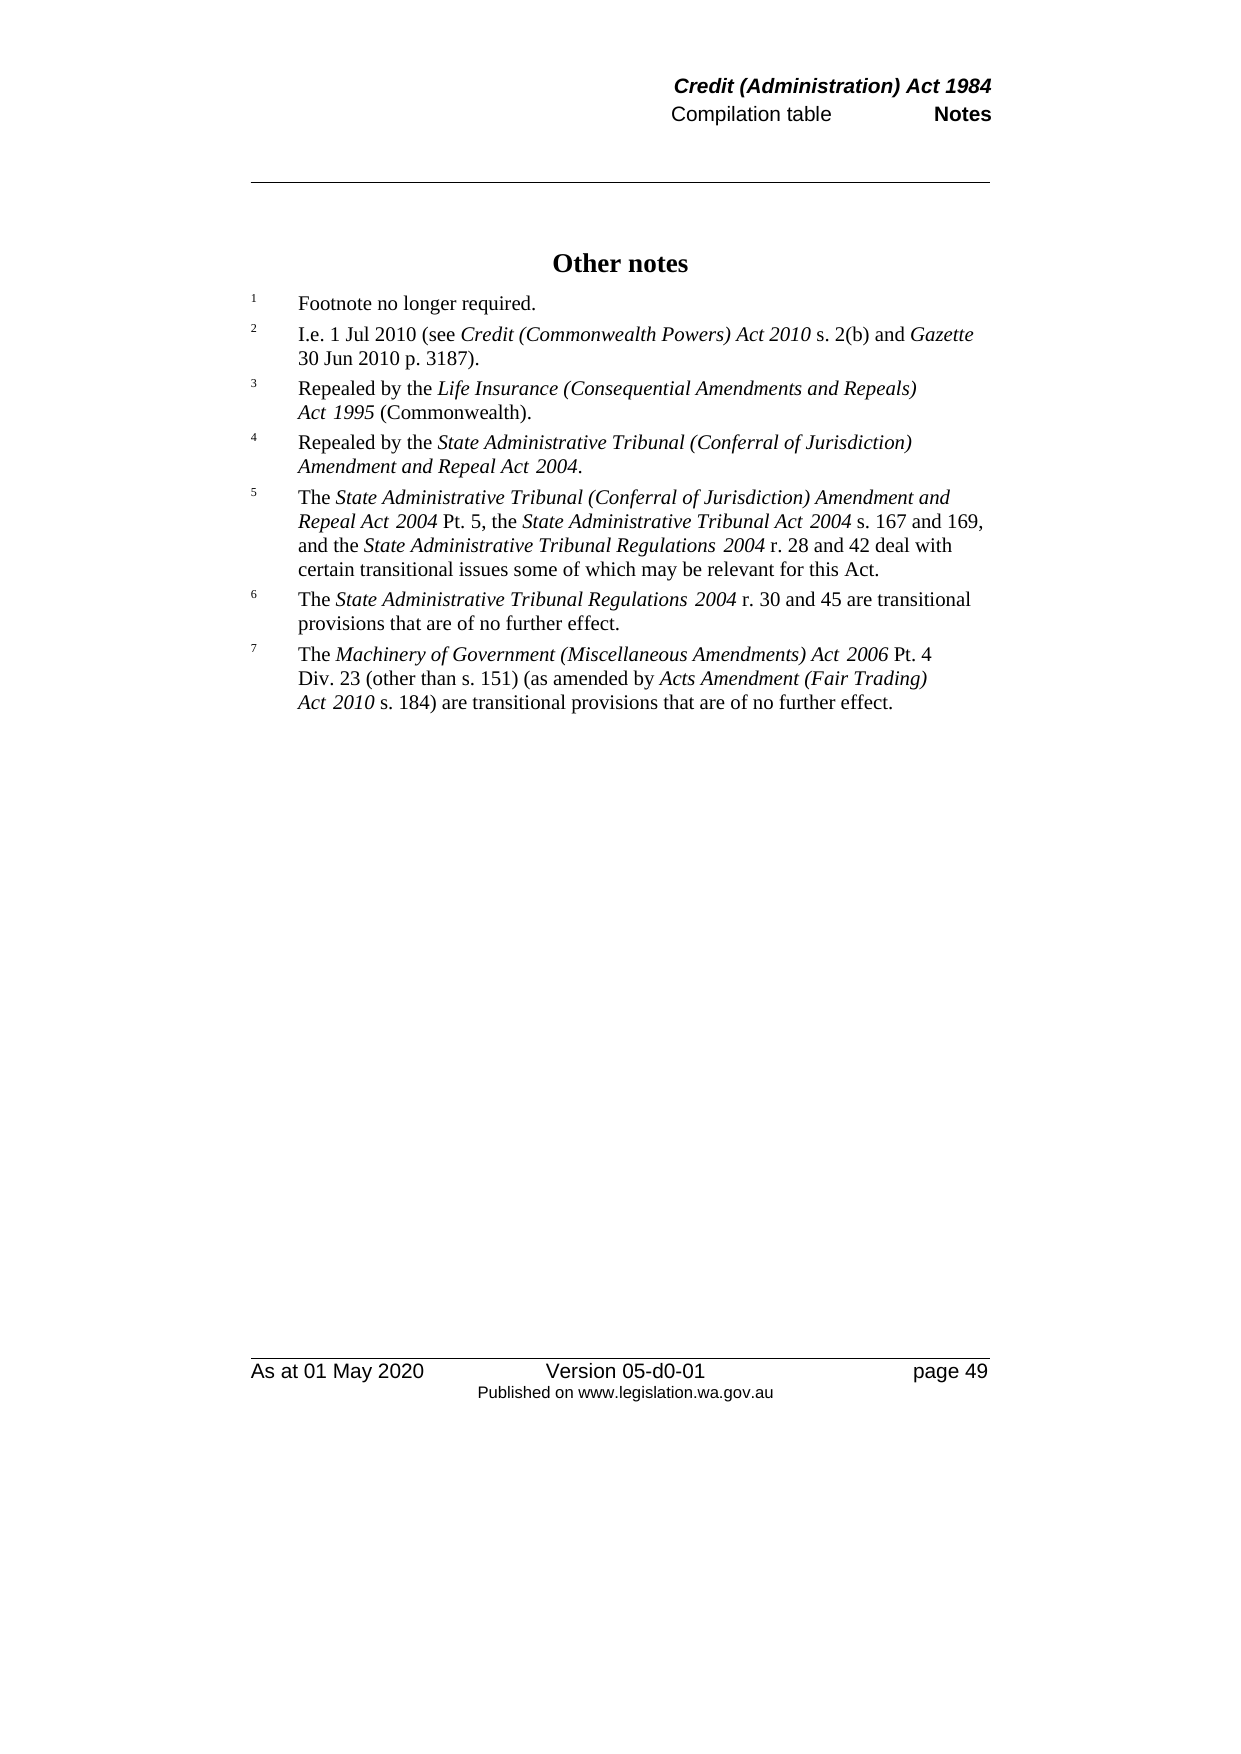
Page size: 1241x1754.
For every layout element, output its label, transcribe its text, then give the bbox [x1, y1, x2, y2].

text 5 The State Administrative Tribunal (Conferral of Jurisdiction) Amendment and Repeal Act 2004 Pt. 5, the State Administrative Tribunal Act 2004 s. 167 and 169, and the State Administrative Tribunal Regulations 2004 r. 28 and 42 deal with certain transitional issues some of which may be relevant for this Act. [251, 484, 990, 581]
text 2 I.e. 1 Jul 2010 (see Credit (Commonwealth Powers) Act 2010 s. 2(b) and Gazette 30 Jun 2010 p. 3187). [251, 321, 990, 369]
text 6 The State Administrative Tribunal Regulations 2004 r. 30 and 45 are transitional provisions that are of no further effect. [251, 587, 990, 635]
text 1 Footnote no longer required. [251, 291, 990, 315]
text 3 Repealed by the Life Insurance (Consequential Amendments and Repeals) Act 1995 (Commonwealth). [251, 376, 990, 424]
text 7 The Machinery of Government (Miscellaneous Amendments) Act 2006 Pt. 4 Div. 23 (other than s. 151) (as amended by Acts Amendment (Fair Trading) Act 2010 s. 184) are transitional provisions that are of no further effect. [251, 641, 990, 714]
subtitle Other notes [251, 247, 990, 279]
text 4 Repealed by the State Administrative Tribunal (Conferral of Jurisdiction) Amendment and Repeal Act 2004. [251, 430, 990, 478]
